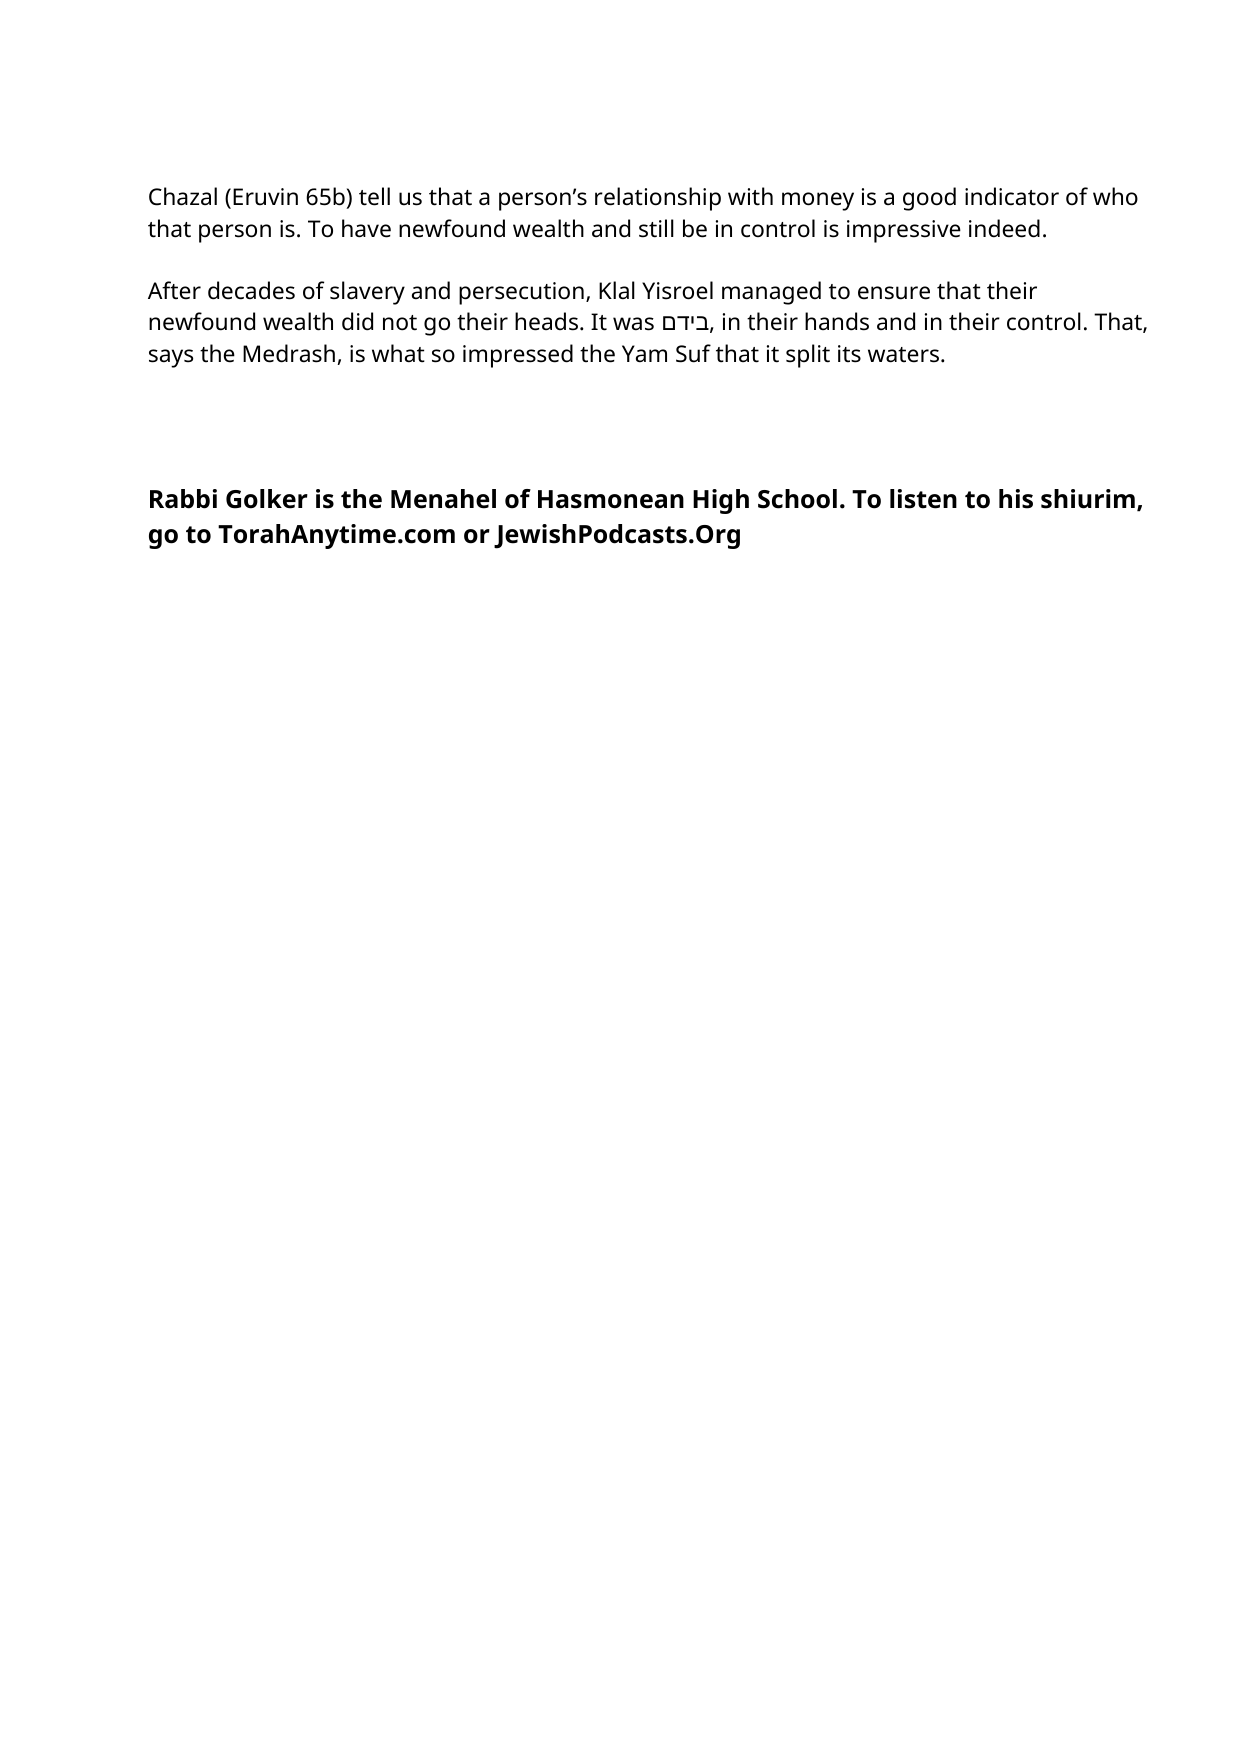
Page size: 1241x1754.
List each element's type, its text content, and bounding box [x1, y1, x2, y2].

text Chazal (Eruvin 65b) tell us that a person’s relationship with money is a good indicator of who that person is. To have newfound wealth and still be in control is impressive indeed. [148, 181, 1152, 244]
text Rabbi Golker is the Menahel of Hasmonean High School. To listen to his shiurim, go to TorahAnytime.com or JewishPodcasts.Org [148, 482, 1152, 550]
text After decades of slavery and persecution, Klal Yisroel managed to ensure that their newfound wealth did not go their heads. It was בידם, in their hands and in their control. That, says the Medrash, is what so impressed the Yam Suf that it split its waters. [148, 275, 1152, 369]
